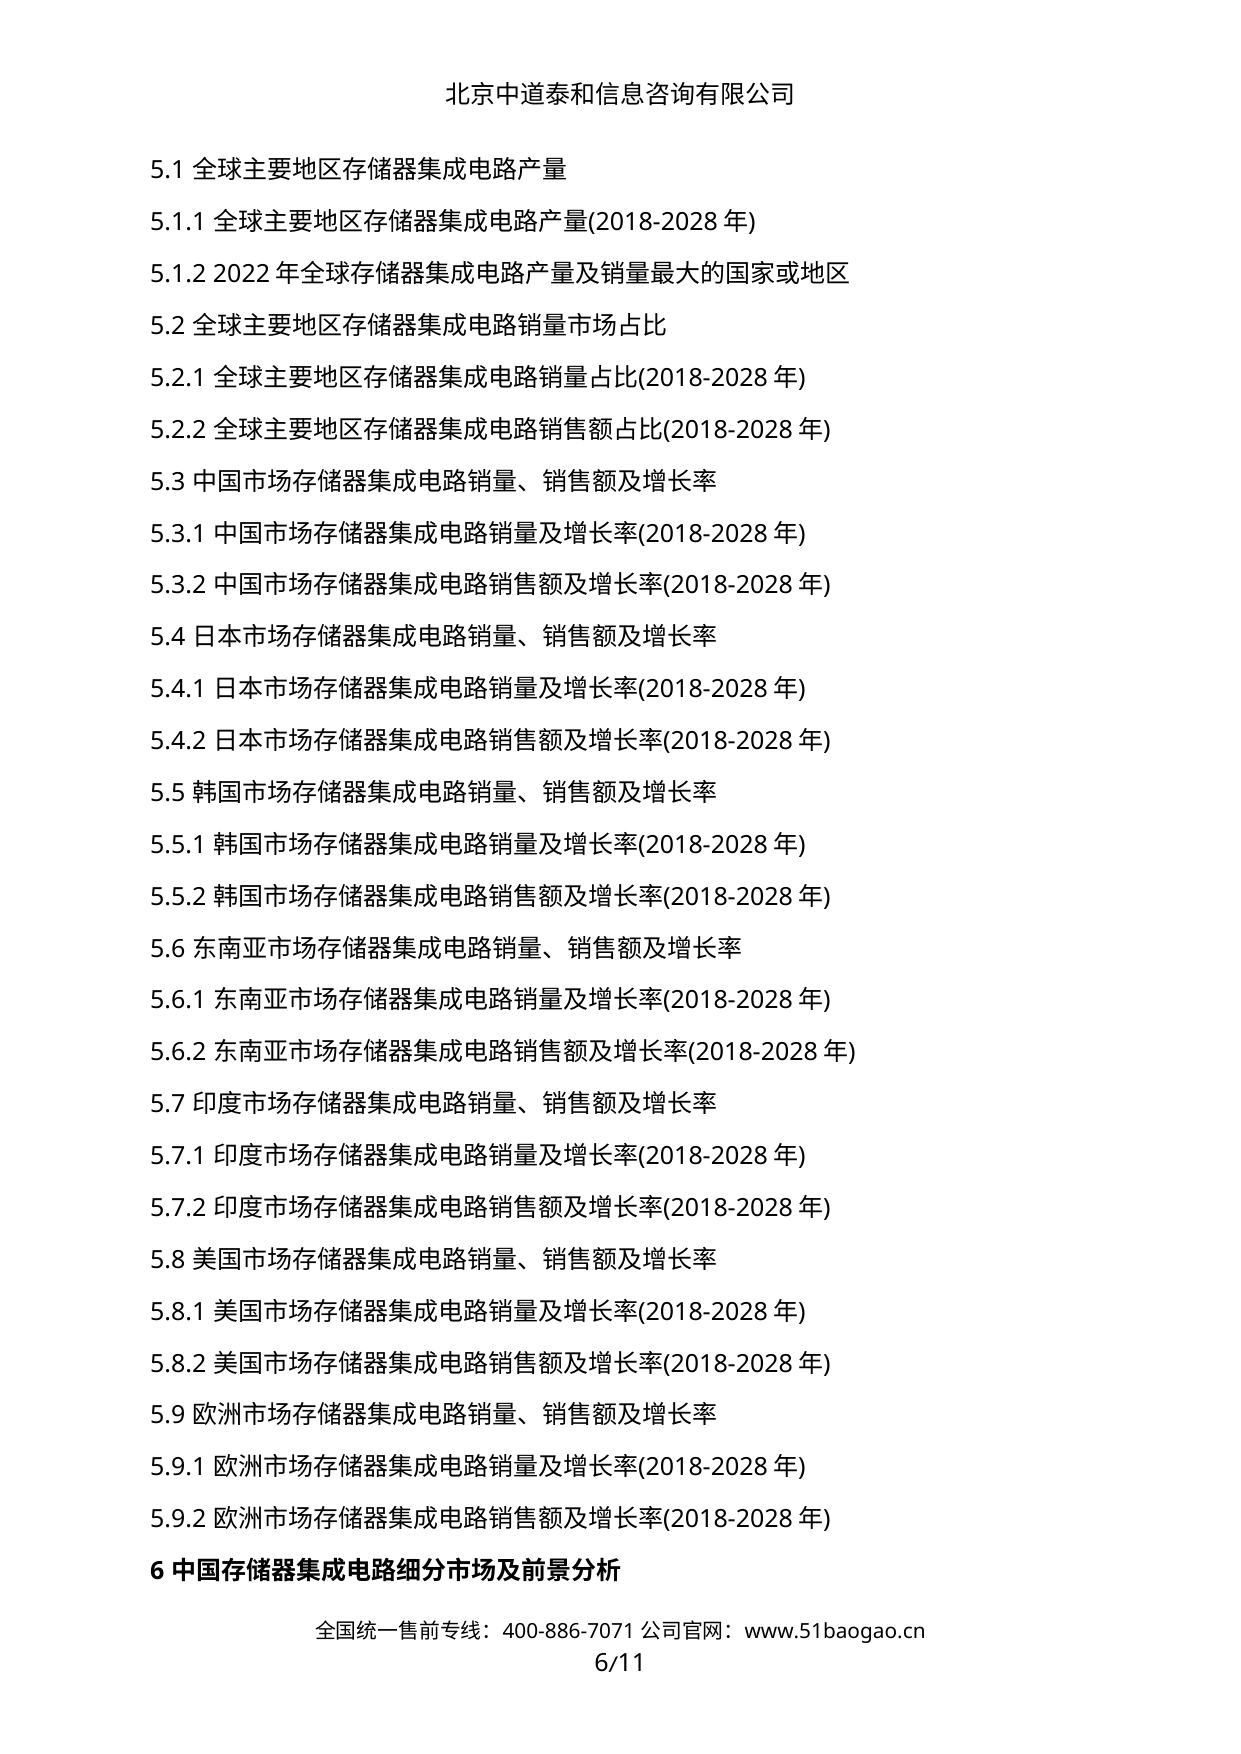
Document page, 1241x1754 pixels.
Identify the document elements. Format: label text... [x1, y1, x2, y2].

text 5.2 全球主要地区存储器集成电路销量市场占比 [150, 306, 1090, 342]
text 5.5.2 韩国市场存储器集成电路销售额及增长率(2018-2028年) [150, 876, 1090, 912]
text 5.3 中国市场存储器集成电路销量、销售额及增长率 [150, 461, 1090, 497]
text 6 中国存储器集成电路细分市场及前景分析 [150, 1551, 1090, 1587]
text 5.5.1 韩国市场存储器集成电路销量及增长率(2018-2028年) [150, 824, 1090, 861]
text 5.4.1 日本市场存储器集成电路销量及增长率(2018-2028年) [150, 669, 1090, 705]
text 5.6.1 东南亚市场存储器集成电路销量及增长率(2018-2028年) [150, 980, 1090, 1016]
text 5.8.1 美国市场存储器集成电路销量及增长率(2018-2028年) [150, 1291, 1090, 1327]
text 5.9.1 欧洲市场存储器集成电路销量及增长率(2018-2028年) [150, 1447, 1090, 1483]
text 5.5 韩国市场存储器集成电路销量、销售额及增长率 [150, 772, 1090, 809]
text 5.7.1 印度市场存储器集成电路销量及增长率(2018-2028年) [150, 1136, 1090, 1172]
text 5.8.2 美国市场存储器集成电路销售额及增长率(2018-2028年) [150, 1343, 1090, 1379]
text 5.3.1 中国市场存储器集成电路销量及增长率(2018-2028年) [150, 513, 1090, 549]
text 5.7 印度市场存储器集成电路销量、销售额及增长率 [150, 1084, 1090, 1120]
text 5.9.2 欧洲市场存储器集成电路销售额及增长率(2018-2028年) [150, 1499, 1090, 1535]
text 5.6.2 东南亚市场存储器集成电路销售额及增长率(2018-2028年) [150, 1032, 1090, 1068]
text 5.6 东南亚市场存储器集成电路销量、销售额及增长率 [150, 928, 1090, 964]
text 5.2.2 全球主要地区存储器集成电路销售额占比(2018-2028年) [150, 409, 1090, 446]
text 5.3.2 中国市场存储器集成电路销售额及增长率(2018-2028年) [150, 565, 1090, 601]
text 5.7.2 印度市场存储器集成电路销售额及增长率(2018-2028年) [150, 1187, 1090, 1224]
text 5.4 日本市场存储器集成电路销量、销售额及增长率 [150, 617, 1090, 653]
text 5.1.1 全球主要地区存储器集成电路产量(2018-2028年) [150, 202, 1090, 238]
text 5.8 美国市场存储器集成电路销量、销售额及增长率 [150, 1239, 1090, 1276]
text 5.4.2 日本市场存储器集成电路销售额及增长率(2018-2028年) [150, 721, 1090, 757]
text 5.2.1 全球主要地区存储器集成电路销量占比(2018-2028年) [150, 357, 1090, 394]
text 5.9 欧洲市场存储器集成电路销量、销售额及增长率 [150, 1395, 1090, 1431]
text 5.1.2 2022年全球存储器集成电路产量及销量最大的国家或地区 [150, 254, 1090, 290]
text 5.1 全球主要地区存储器集成电路产量 [150, 150, 1090, 186]
